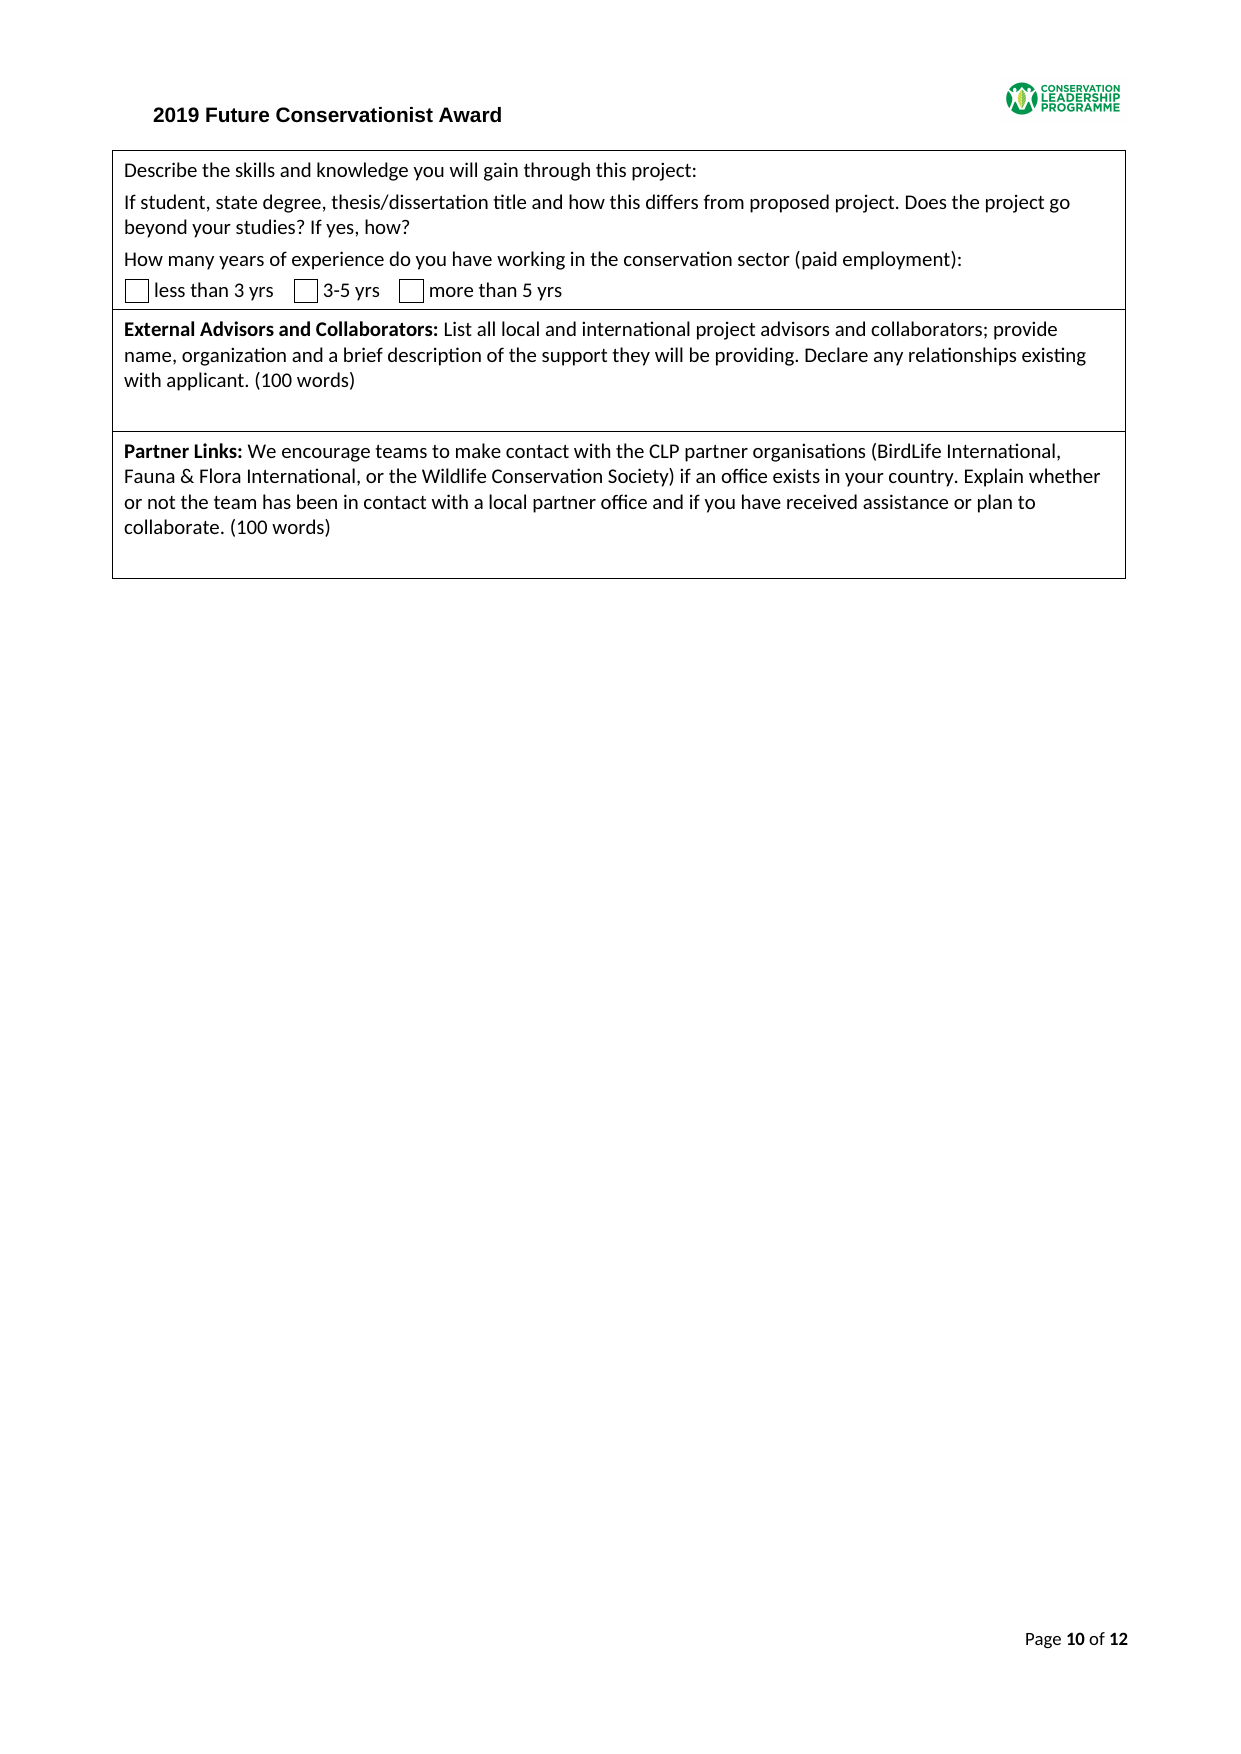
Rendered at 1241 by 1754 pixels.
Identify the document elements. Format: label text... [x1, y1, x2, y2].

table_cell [113, 151, 1125, 309]
table_cell External Advisors and Collaborators: List all local and international project advisors and collaborators; provide name, organization and a brief description of the support they will be providing. Declare any relationships existing with applicant. (100 words) [113, 310, 1125, 431]
table_cell Partner Links: We encourage teams to make contact with the CLP partner organisations (BirdLife International, Fauna & Flora International, or the Wildlife Conservation Society) if an office exists in your country. Explain whether or not the team has been in contact with a local partner office and if you have received assistance or plan to collaborate. (100 words) [113, 432, 1125, 578]
picture [998, 75, 1128, 123]
